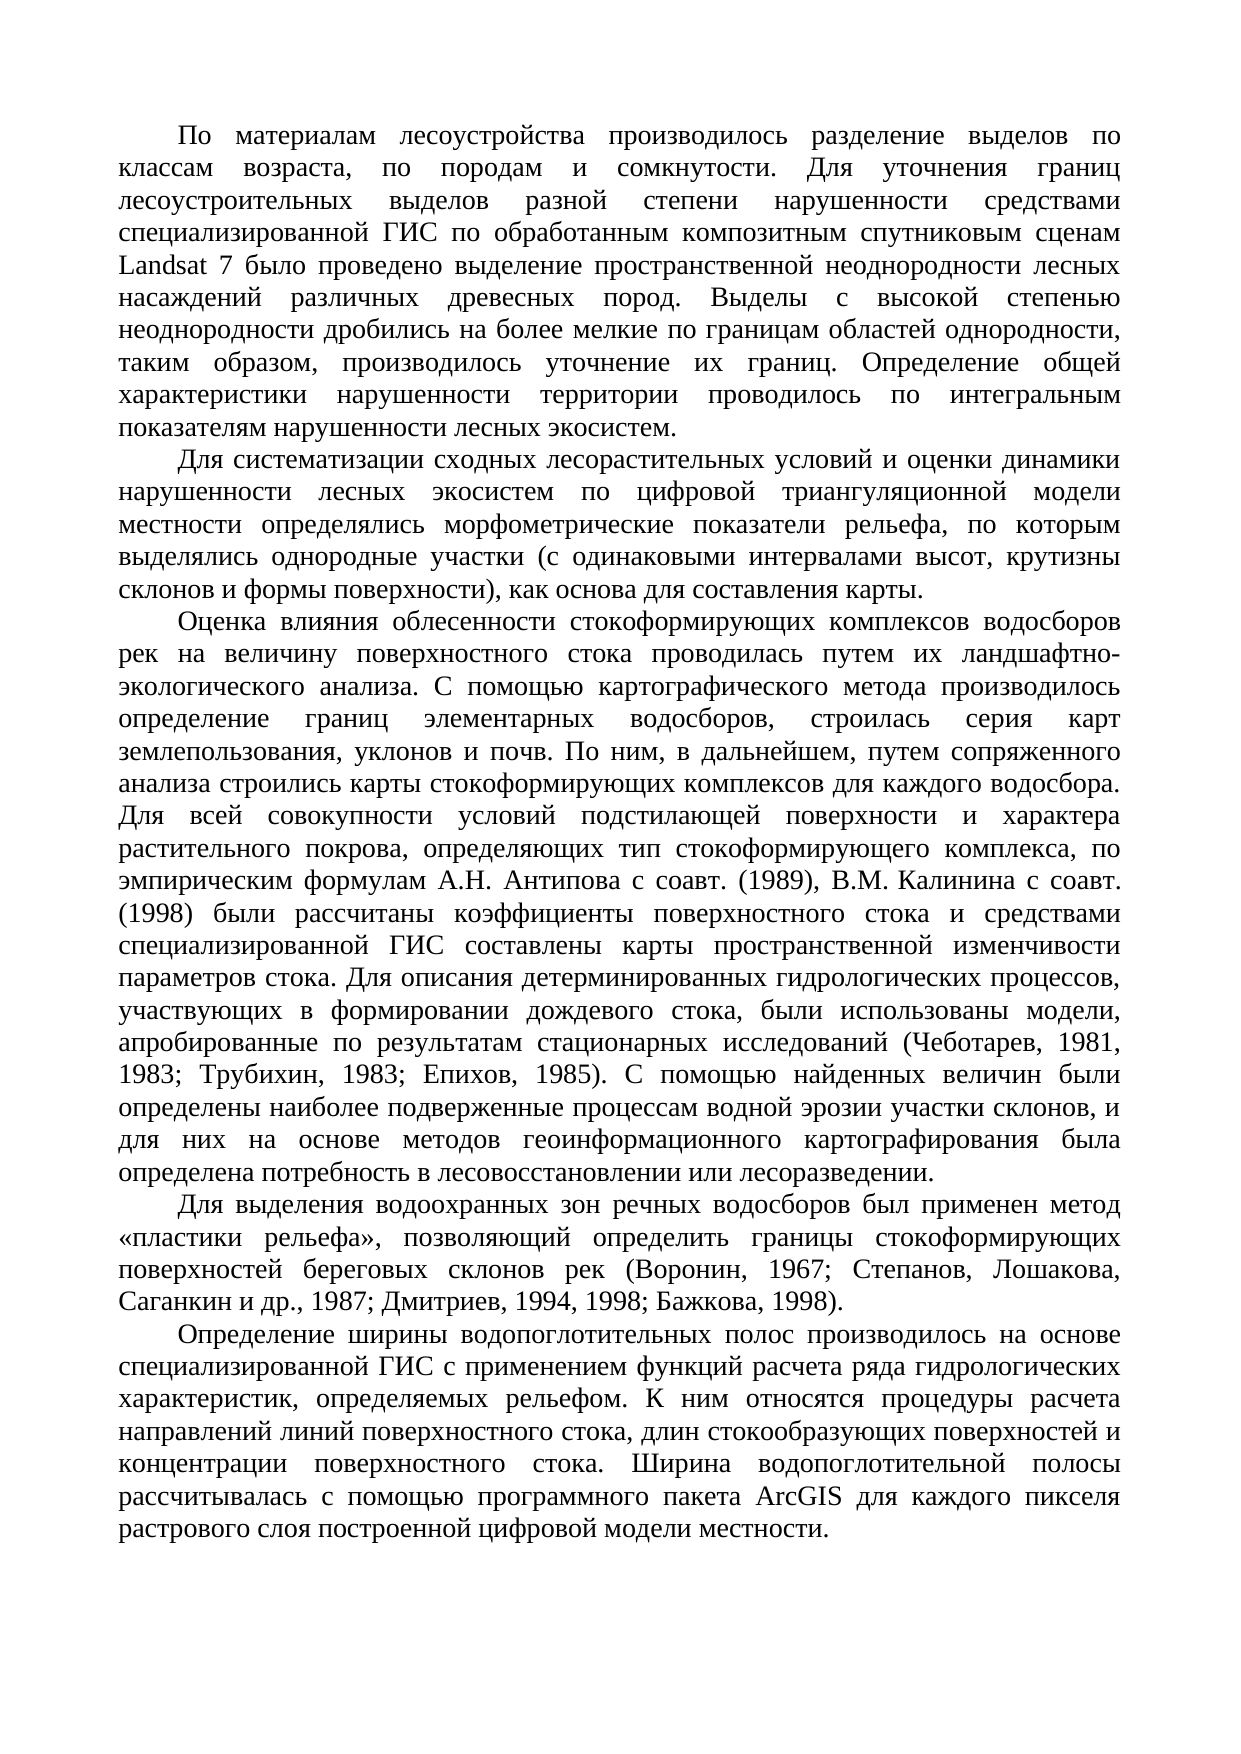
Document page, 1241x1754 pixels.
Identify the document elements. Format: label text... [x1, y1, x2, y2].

text Для систематизации сходных лесорастительных условий и оценки динамики нарушенности лесных экосистем по цифровой триангуляционной модели местности определялись морфометрические показатели рельефа, по которым выделялись однородные участки (с одинаковыми интервалами высот, крутизны склонов и формы поверхности), как основа для составления карты. [118, 442, 1122, 604]
text По материалам лесоустройства производилось разделение выделов по классам возраста, по породам и сомкнутости. Для уточнения границ лесоустроительных выделов разной степени нарушенности средствами специализированной ГИС по обработанным композитным спутниковым сценам Landsat 7 было проведено выделение пространственной неоднородности лесных насаждений различных древесных пород. Выделы с высокой степенью неоднородности дробились на более мелкие по границам областей однородности, таким образом, производилось уточнение их границ. Определение общей характеристики нарушенности территории проводилось по интегральным показателям нарушенности лесных экосистем. [118, 118, 1122, 442]
text Оценка влияния облесенности стокоформирующих комплексов водосборов рек на величину поверхностного стока проводилась путем их ландшафтно-экологического анализа. С помощью картографического метода производилось определение границ элементарных водосборов, строилась серия карт землепользования, уклонов и почв. По ним, в дальнейшем, путем сопряженного анализа строились карты стокоформирующих комплексов для каждого водосбора. Для всей совокупности условий подстилающей поверхности и характера растительного покрова, определяющих тип стокоформирующего комплекса, по эмпирическим формулам А.Н. Антипова с соавт. (1989), В.М. Калинина с соавт. (1998) были рассчитаны коэффициенты поверхностного стока и средствами специализированной ГИС составлены карты пространственной изменчивости параметров стока. Для описания детерминированных гидрологических процессов, участвующих в формировании дождевого стока, были использованы модели, апробированные по результатам стационарных исследований (Чеботарев, 1981, 1983; Трубихин, 1983; Епихов, 1985). С помощью найденных величин были определены наиболее подверженные процессам водной эрозии участки склонов, и для них на основе методов геоинформационного картографирования была определена потребность в лесовосстановлении или лесоразведении. [118, 604, 1122, 1187]
text Определение ширины водопоглотительных полос производилось на основе специализированной ГИС с применением функций расчета ряда гидрологических характеристик, определяемых рельефом. К ним относятся процедуры расчета направлений линий поверхностного стока, длин стокообразующих поверхностей и концентрации поверхностного стока. Ширина водопоглотительной полосы рассчитывалась с помощью программного пакета ArcGIS для каждого пикселя растрового слоя построенной цифровой модели местности. [118, 1317, 1122, 1543]
text Для выделения водоохранных зон речных водосборов был применен метод «пластики рельефа», позволяющий определить границы стокоформирующих поверхностей береговых склонов рек (Воронин, 1967; Степанов, Лошакова, Саганкин и др., 1987; Дмитриев, 1994, 1998; Бажкова, 1998). [118, 1187, 1122, 1317]
